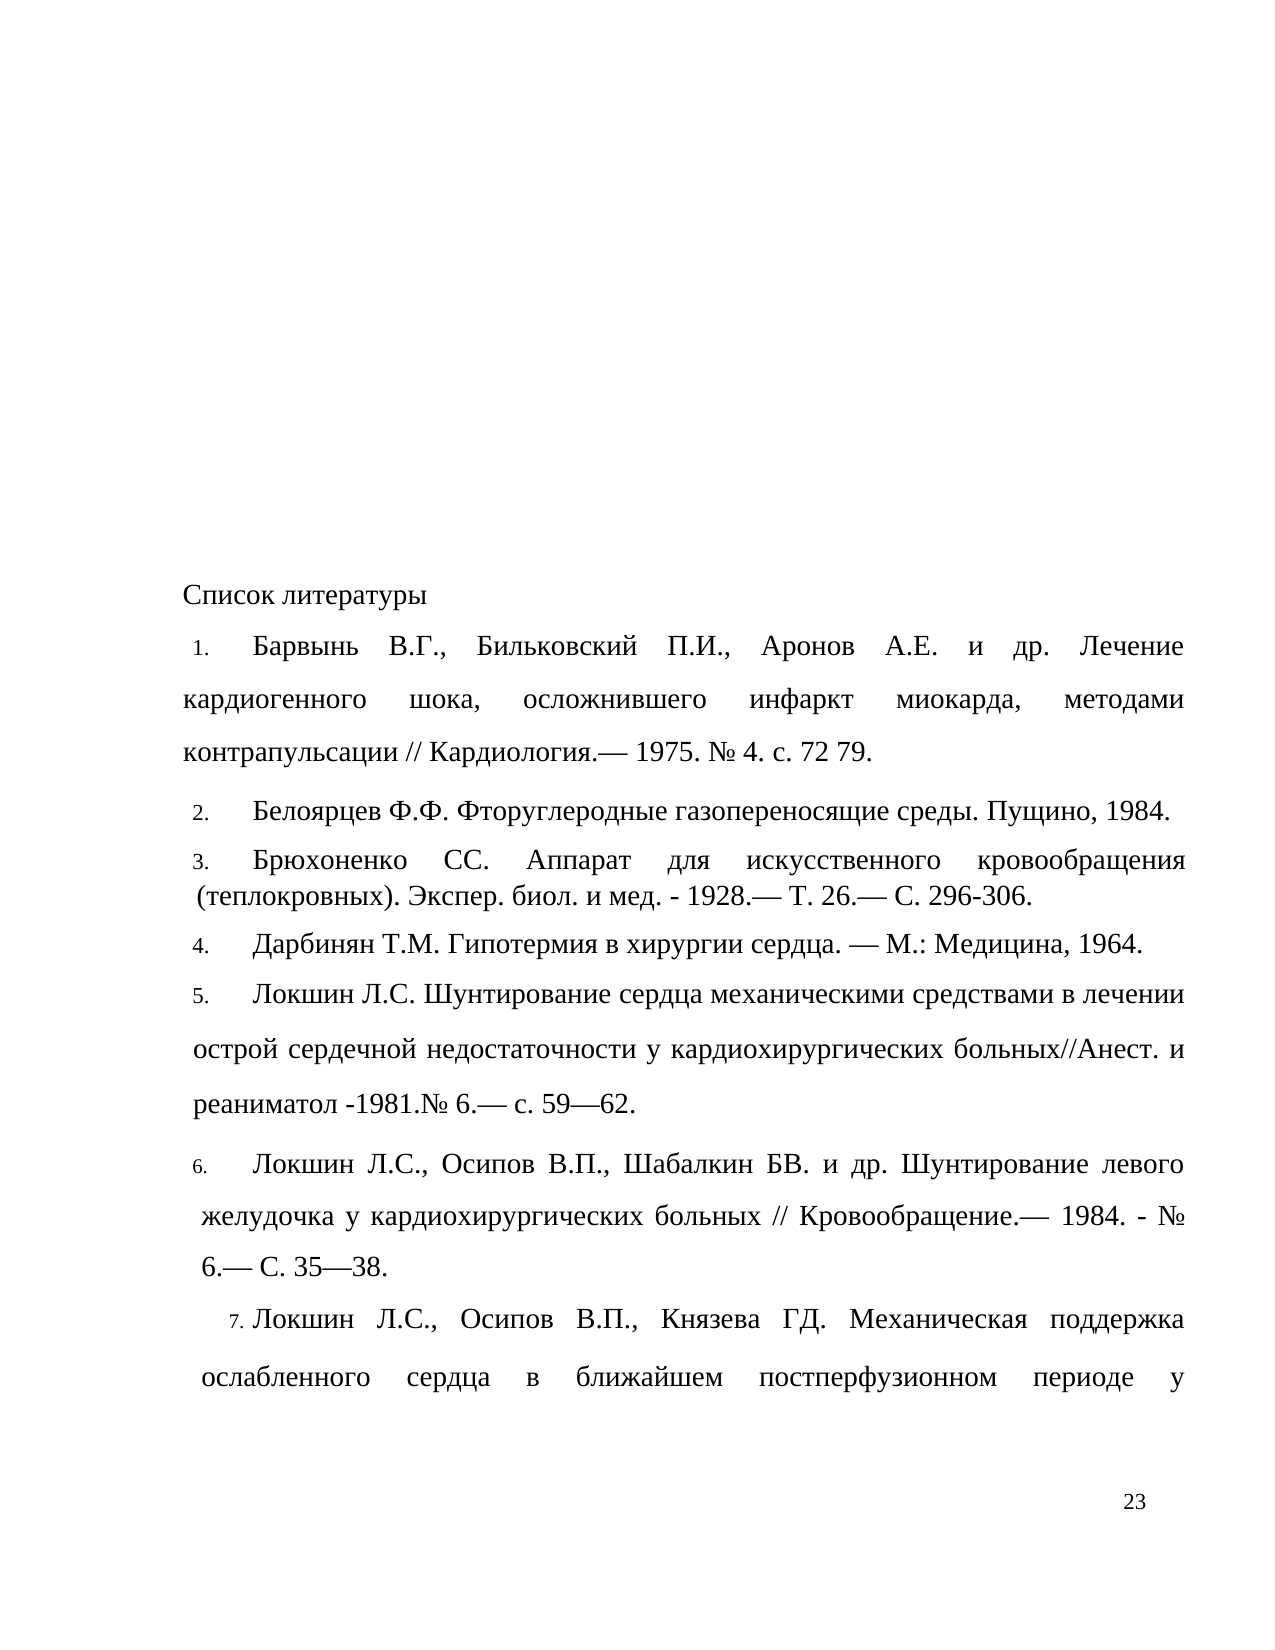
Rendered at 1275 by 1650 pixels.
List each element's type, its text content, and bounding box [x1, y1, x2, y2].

text Список литературы [182, 577, 1185, 610]
list Барвынь В.Г., Бильковский П.И., Аронов А.Е. и др. Лечение кардиогенного шока, осложнившего инфаркт миокарда, методами контрапульсации // Кардиология.— 1975. № 4. с. 72 79. [183, 628, 1185, 768]
list Дарбинян Т.М. Гипотермия в хирургии сердца. — М.: Медицина, 1964. [192, 926, 1185, 959]
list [201, 1301, 1185, 1393]
list Локшин Л.С., Осипов В.П., Шабалкин БВ. и др. Шунтирование левого желудочка у кардиохирургических больных // Кровообращение.— 1984. - № 6.— С. 35—38. [192, 1146, 1185, 1283]
list Белоярцев Ф.Ф. Фторуглеродные газопереносящие среды. Пущино, 1984. [192, 793, 1185, 826]
list Локшин Л.С. Шунтирование сердца механическими средствами в лечении острой сердечной недостаточности у кардиохирургических больных//Анест. и реаниматол -1981.№ 6.— с. 59—62. [192, 976, 1185, 1119]
list Брюхоненко СС. Аппарат для искусственного кровообращения (теплокровных). Экспер. биол. и мед. - 1928.— Т. 26.— С. 296-306. [192, 842, 1186, 912]
